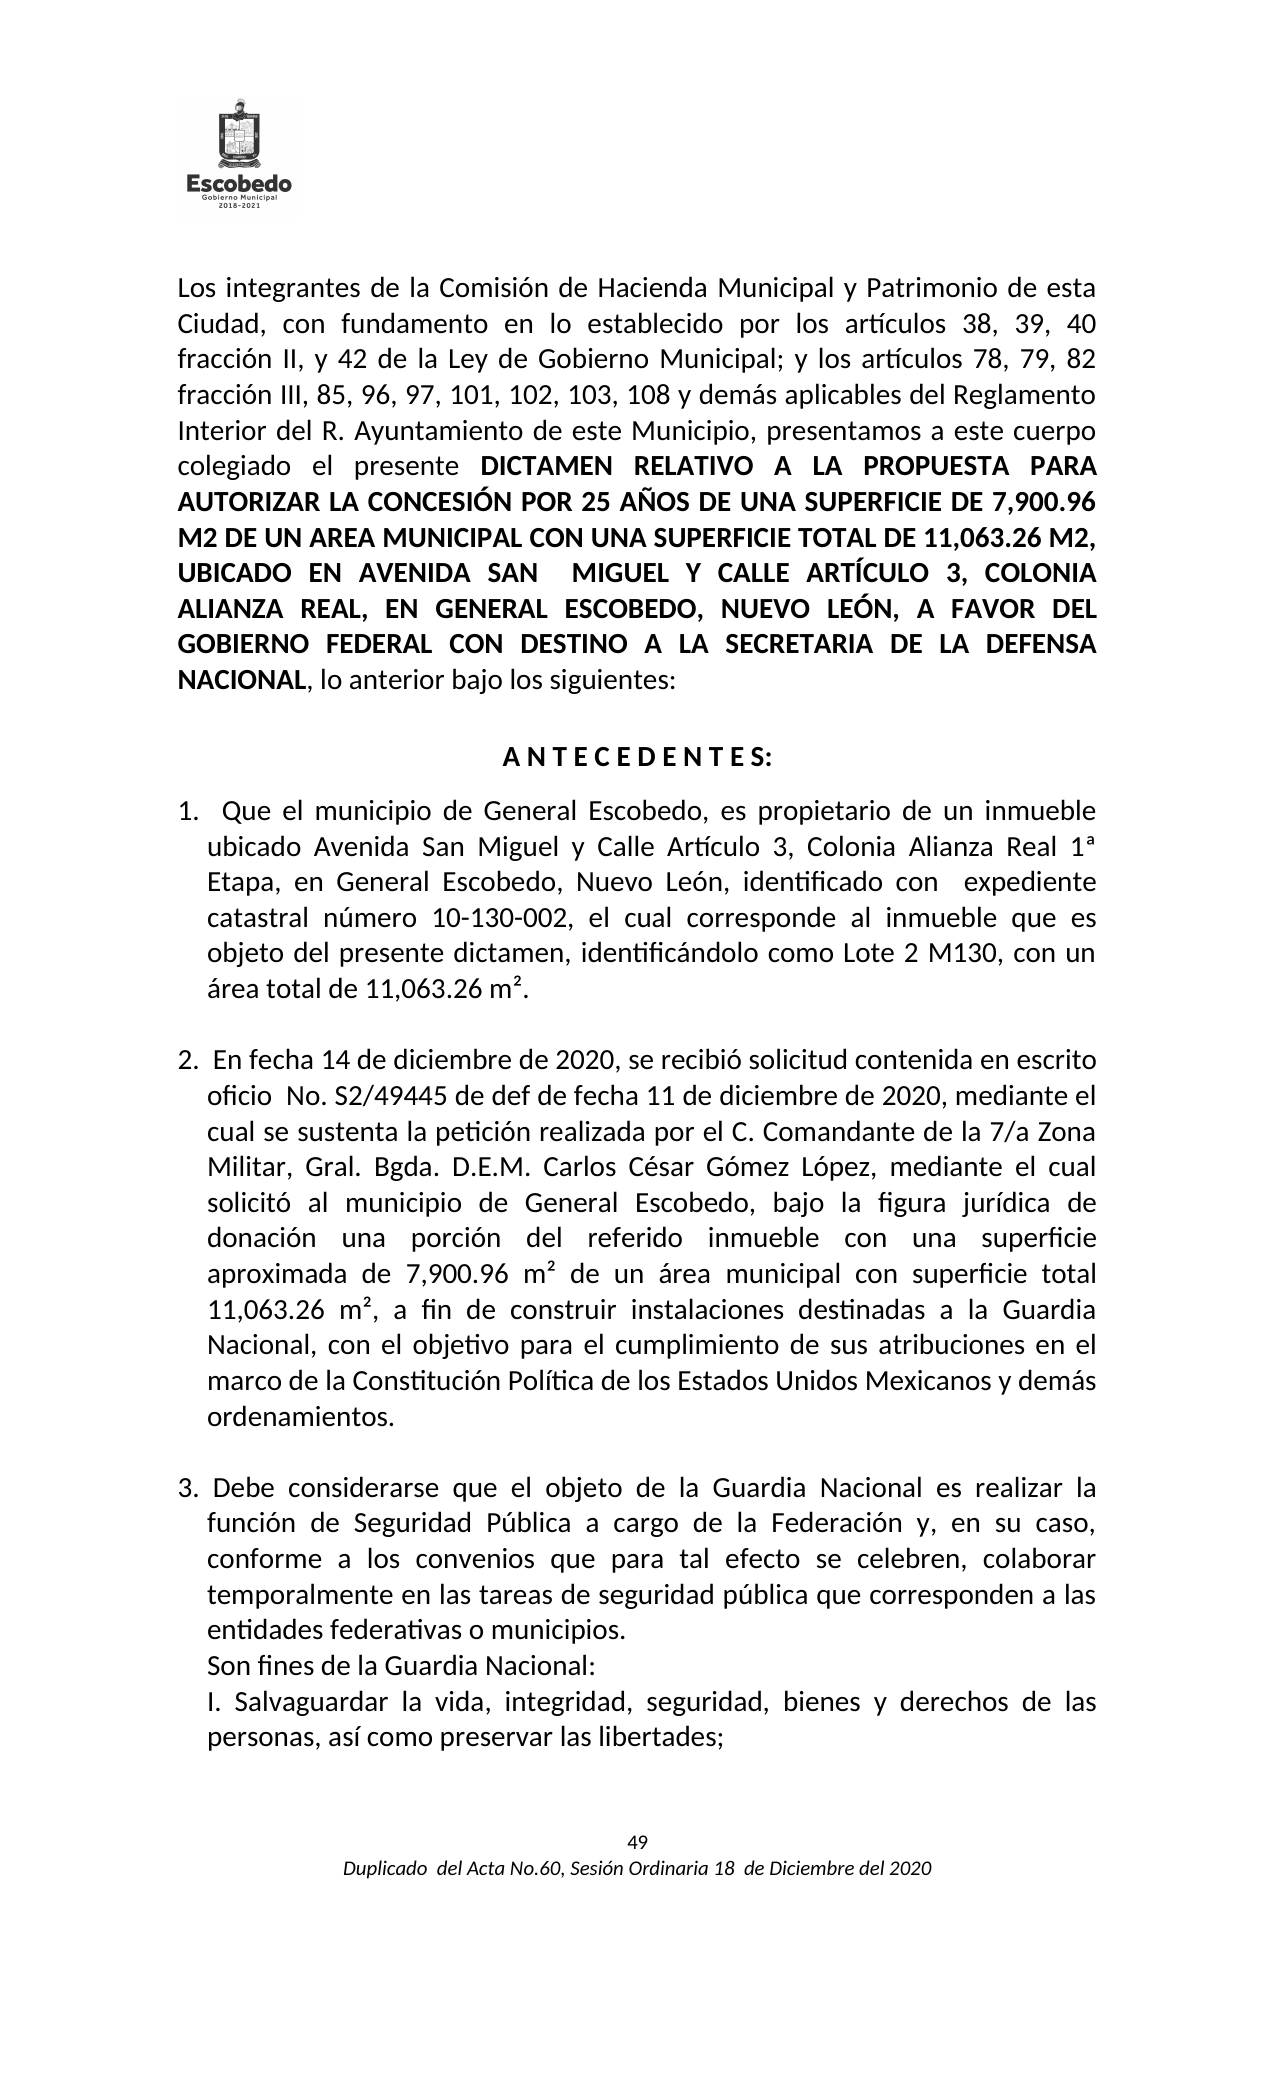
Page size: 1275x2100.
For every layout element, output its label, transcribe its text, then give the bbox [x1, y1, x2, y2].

text A N T E C E D E N T E S: [177, 738, 1098, 773]
text 1. Que el municipio de General Escobedo, es propietario de un inmueble ubicado Avenida San Miguel y Calle Artículo 3, Colonia Alianza Real 1ª Etapa, en General Escobedo, Nuevo León, identificado con expediente catastral número 10-130-002, el cual corresponde al inmueble que es objeto del presente dictamen, identificándolo como Lote 2 M130, con un área total de 11,063.26 m². [177, 792, 1098, 1006]
picture [177, 95, 301, 219]
text I. Salvaguardar la vida, integridad, seguridad, bienes y derechos de las personas, así como preservar las libertades; [207, 1683, 1098, 1754]
text 2. En fecha 14 de diciembre de 2020, se recibió solicitud contenida en escrito oficio No. S2/49445 de def de fecha 11 de diciembre de 2020, mediante el cual se sustenta la petición realizada por el C. Comandante de la 7/a Zona Militar, Gral. Bgda. D.E.M. Carlos César Gómez López, mediante el cual solicitó al municipio de General Escobedo, bajo la figura jurídica de donación una porción del referido inmueble con una superficie aproximada de 7,900.96 m² de un área municipal con superficie total 11,063.26 m², a fin de construir instalaciones destinadas a la Guardia Nacional, con el objetivo para el cumplimiento de sus atribuciones en el marco de la Constitución Política de los Estados Unidos Mexicanos y demás ordenamientos. [177, 1041, 1098, 1433]
text Son fines de la Guardia Nacional: [207, 1647, 1098, 1683]
text 3. Debe considerarse que el objeto de la Guardia Nacional es realizar la función de Seguridad Pública a cargo de la Federación y, en su caso, conforme a los convenios que para tal efecto se celebren, colaborar temporalmente en las tareas de seguridad pública que corresponden a las entidades federativas o municipios. [177, 1469, 1098, 1647]
text Los integrantes de la Comisión de Hacienda Municipal y Patrimonio de esta Ciudad, con fundamento en lo establecido por los artículos 38, 39, 40 fracción II, y 42 de la Ley de Gobierno Municipal; y los artículos 78, 79, 82 fracción III, 85, 96, 97, 101, 102, 103, 108 y demás aplicables del Reglamento Interior del R. Ayuntamiento de este Municipio, presentamos a este cuerpo colegiado el presente DICTAMEN RELATIVO A LA PROPUESTA PARA AUTORIZAR LA CONCESIÓN POR 25 AÑOS DE UNA SUPERFICIE DE 7,900.96 M2 DE UN AREA MUNICIPAL CON UNA SUPERFICIE TOTAL DE 11,063.26 M2, UBICADO EN AVENIDA SAN MIGUEL Y CALLE ARTÍCULO 3, COLONIA ALIANZA REAL, EN GENERAL ESCOBEDO, NUEVO LEÓN, A FAVOR DEL GOBIERNO FEDERAL CON DESTINO A LA SECRETARIA DE LA DEFENSA NACIONAL, lo anterior bajo los siguientes: [177, 269, 1098, 697]
